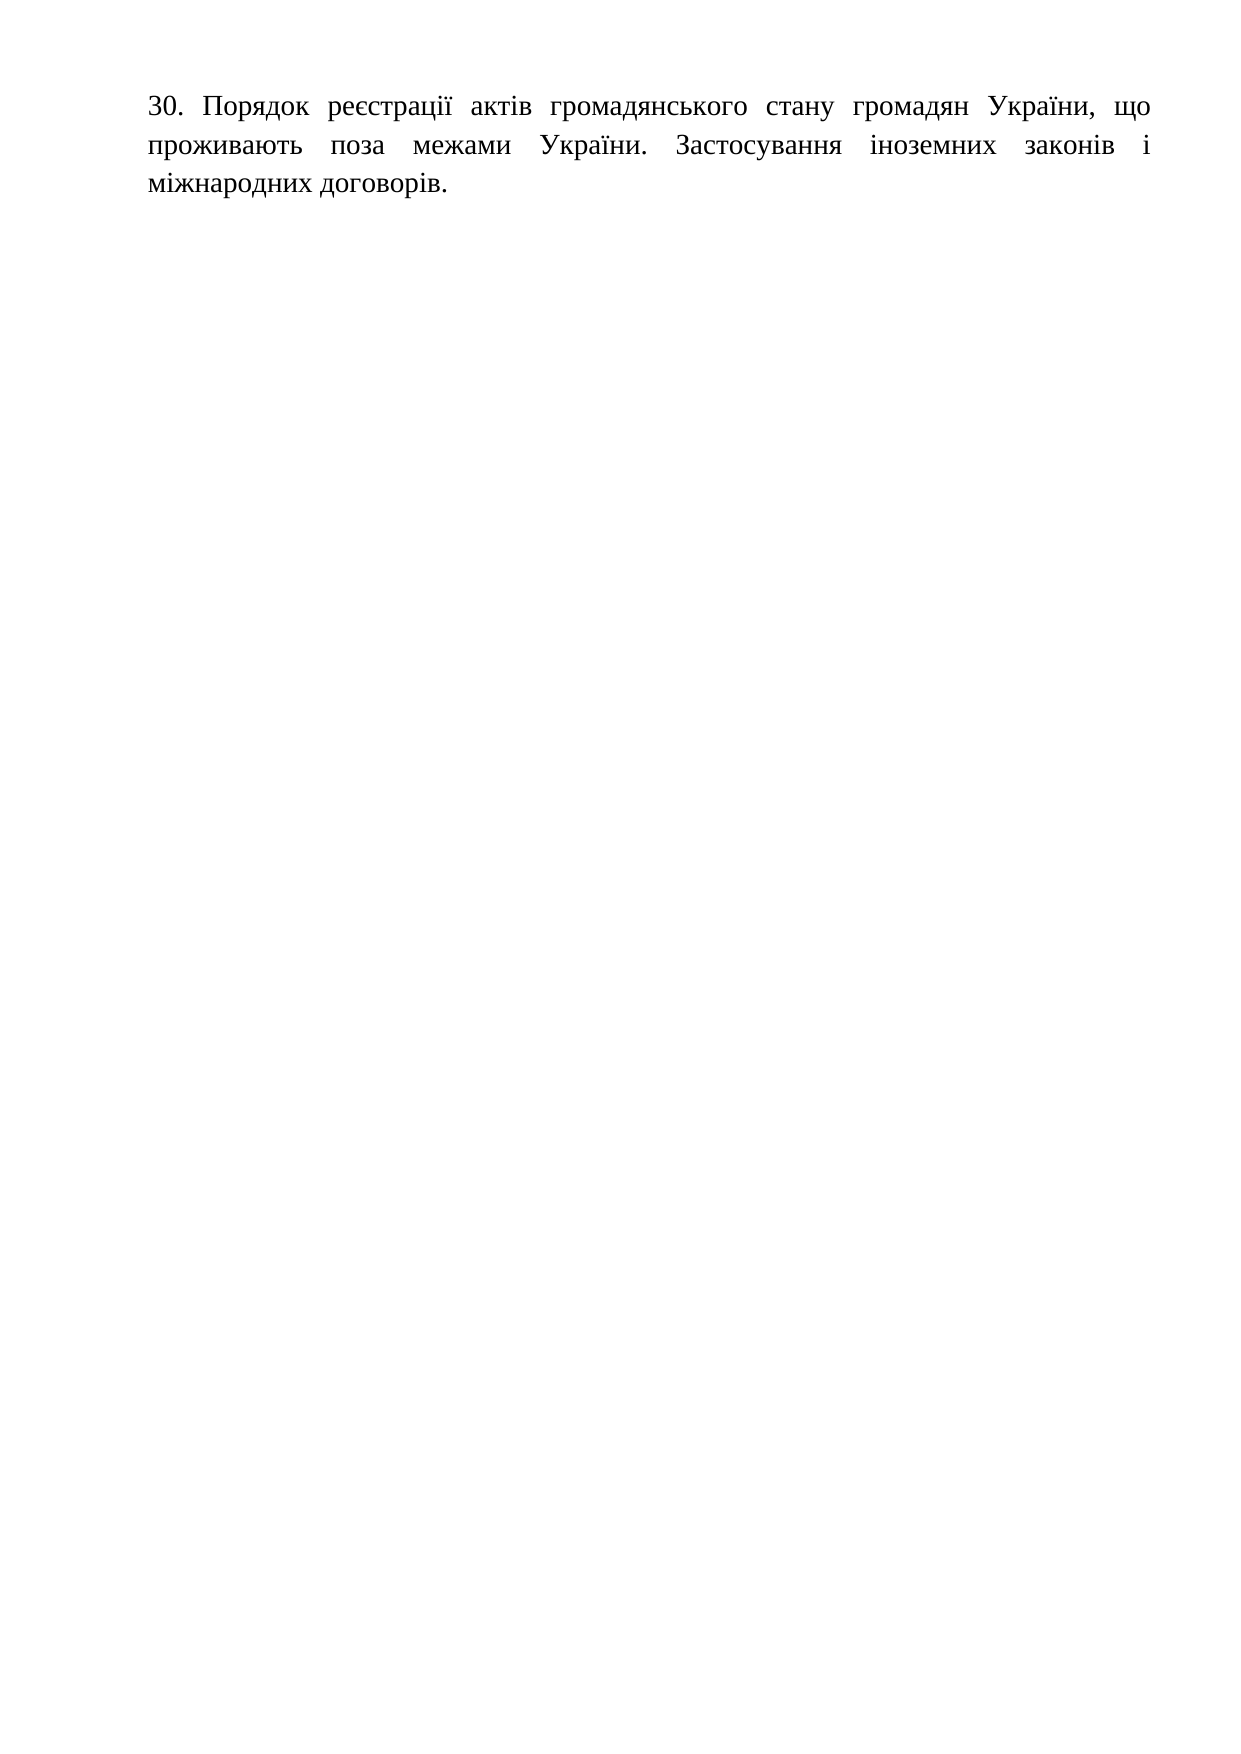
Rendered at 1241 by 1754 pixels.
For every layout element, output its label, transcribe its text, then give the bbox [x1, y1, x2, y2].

text 30. Порядок реєстрації актів громадянського стану громадян України, що проживають поза межами України. Застосування іноземних законів і міжнародних договорів. [148, 88, 1152, 199]
